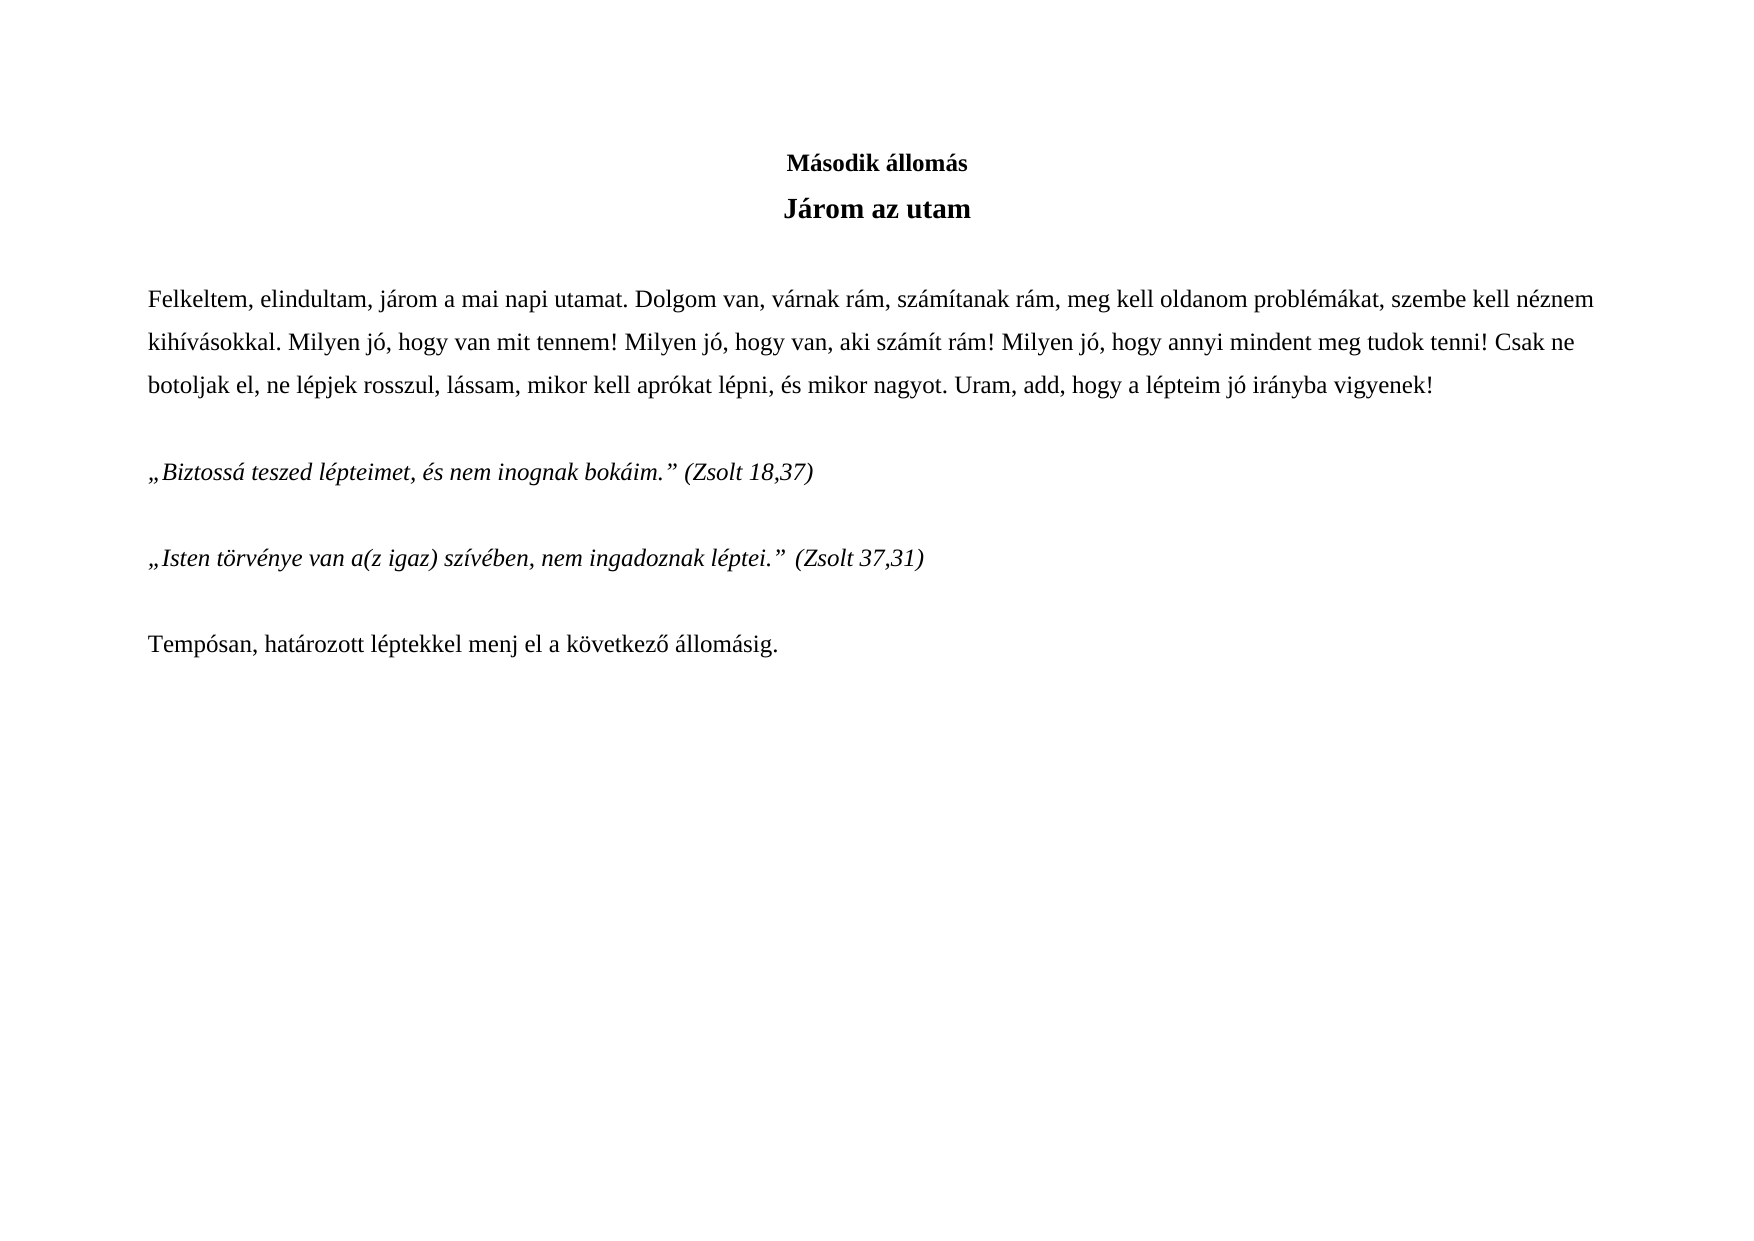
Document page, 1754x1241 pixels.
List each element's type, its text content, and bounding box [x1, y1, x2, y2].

text „Biztossá teszed lépteimet, és nem inognak bokáim.” (Zsolt 18,37) [148, 457, 1606, 485]
text Járom az utam [148, 191, 1606, 224]
text Felkeltem, elindultam, járom a mai napi utamat. Dolgom van, várnak rám, számítanak rám, meg kell oldanom problémákat, szembe kell néznem kihívásokkal. Milyen jó, hogy van mit tennem! Milyen jó, hogy van, aki számít rám! Milyen jó, hogy annyi mindent meg tudok tenni! Csak ne botoljak el, ne lépjek rosszul, lássam, mikor kell aprókat lépni, és mikor nagyot. Uram, add, hogy a lépteim jó irányba vigyenek! [148, 284, 1606, 399]
text Második állomás [148, 148, 1606, 176]
text „Isten törvénye van a(z igaz) szívében, nem ingadoznak léptei.” (Zsolt 37,31) [148, 543, 1606, 572]
text Tempósan, határozott léptekkel menj el a következő állomásig. [148, 629, 1606, 658]
